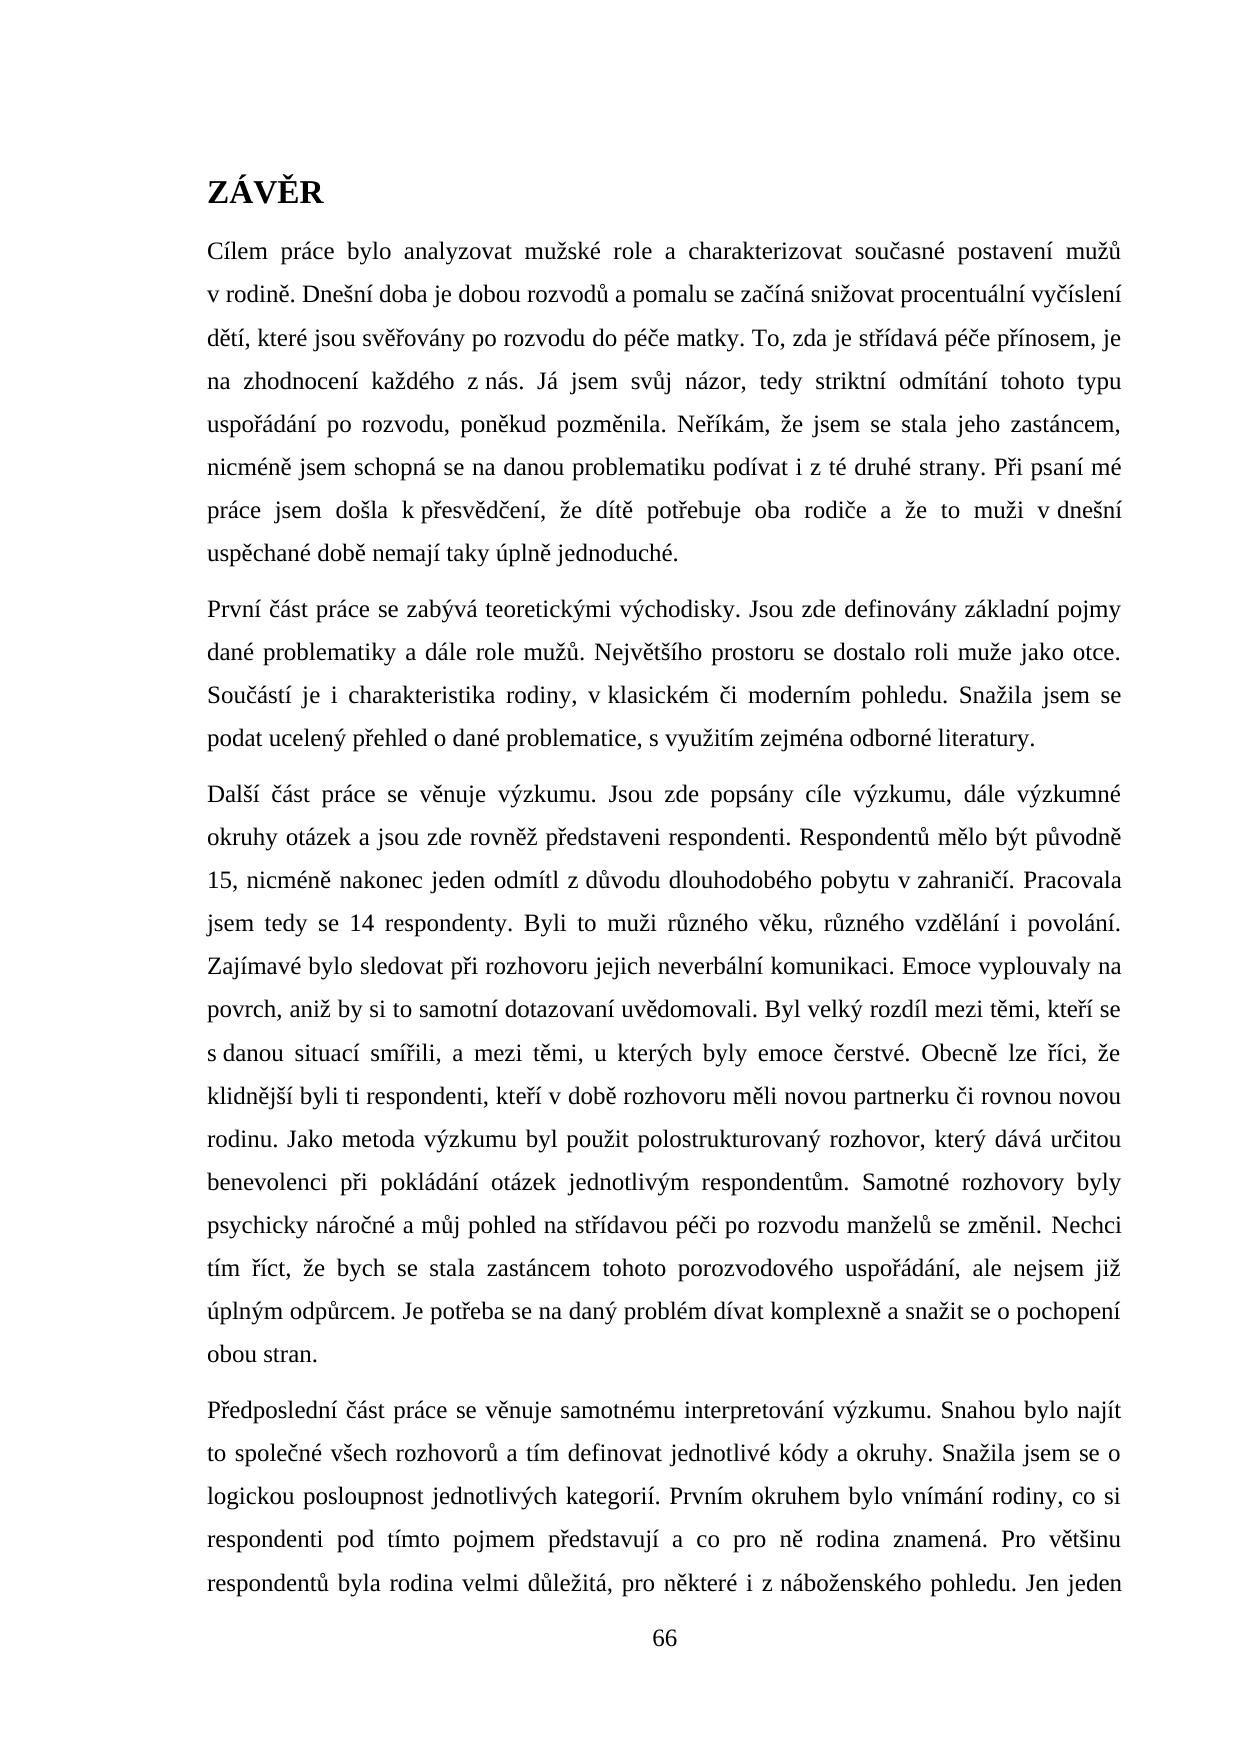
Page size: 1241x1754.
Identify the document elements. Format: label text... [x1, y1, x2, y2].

text Další část práce se věnuje výzkumu. Jsou zde popsány cíle výzkumu, dále výzkumné okruhy otázek a jsou zde rovněž představeni respondenti. Respondentů mělo být původně 15, nicméně nakonec jeden odmítl z důvodu dlouhodobého pobytu v zahraničí. Pracovala jsem tedy se 14 respondenty. Byli to muži různého věku, různého vzdělání i povolání. Zajímavé bylo sledovat při rozhovoru jejich neverbální komunikaci. Emoce vyplouvaly na povrch, aniž by si to samotní dotazovaní uvědomovali. Byl velký rozdíl mezi těmi, kteří se s danou situací smířili, a mezi těmi, u kterých byly emoce čerstvé. Obecně lze říci, že klidnější byli ti respondenti, kteří v době rozhovoru měli novou partnerku či rovnou novou rodinu. Jako metoda výzkumu byl použit polostrukturovaný rozhovor, který dává určitou benevolenci při pokládání otázek jednotlivým respondentům. Samotné rozhovory byly psychicky náročné a můj pohled na střídavou péči po rozvodu manželů se změnil. Nechci tím říct, že bych se stala zastáncem tohoto porozvodového uspořádání, ale nejsem již úplným odpůrcem. Je potřeba se na daný problém dívat komplexně a snažit se o pochopení obou stran. [207, 779, 1122, 1368]
text První část práce se zabývá teoretickými východisky. Jsou zde definovány základní pojmy dané problematiky a dále role mužů. Největšího prostoru se dostalo roli muže jako otce. Součástí je i charakteristika rodiny, v klasickém či moderním pohledu. Snažila jsem se podat ucelený přehled o dané problematice, s využitím zejména odborné literatury. [207, 594, 1122, 752]
text Cílem práce bylo analyzovat mužské role a charakterizovat současné postavení mužů v rodině. Dnešní doba je dobou rozvodů a pomalu se začíná snižovat procentuální vyčíslení dětí, které jsou svěřovány po rozvodu do péče matky. To, zda je střídavá péče přínosem, je na zhodnocení každého z nás. Já jsem svůj názor, tedy striktní odmítání tohoto typu uspořádání po rozvodu, poněkud pozměnila. Neříkám, že jsem se stala jeho zastáncem, nicméně jsem schopná se na danou problematiku podívat i z té druhé strany. Při psaní mé práce jsem došla k přesvědčení, že dítě potřebuje oba rodiče a že to muži v dnešní uspěchané době nemají taky úplně jednoduché. [207, 236, 1122, 567]
list ZÁVĚR [207, 173, 1122, 211]
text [207, 1395, 1122, 1596]
